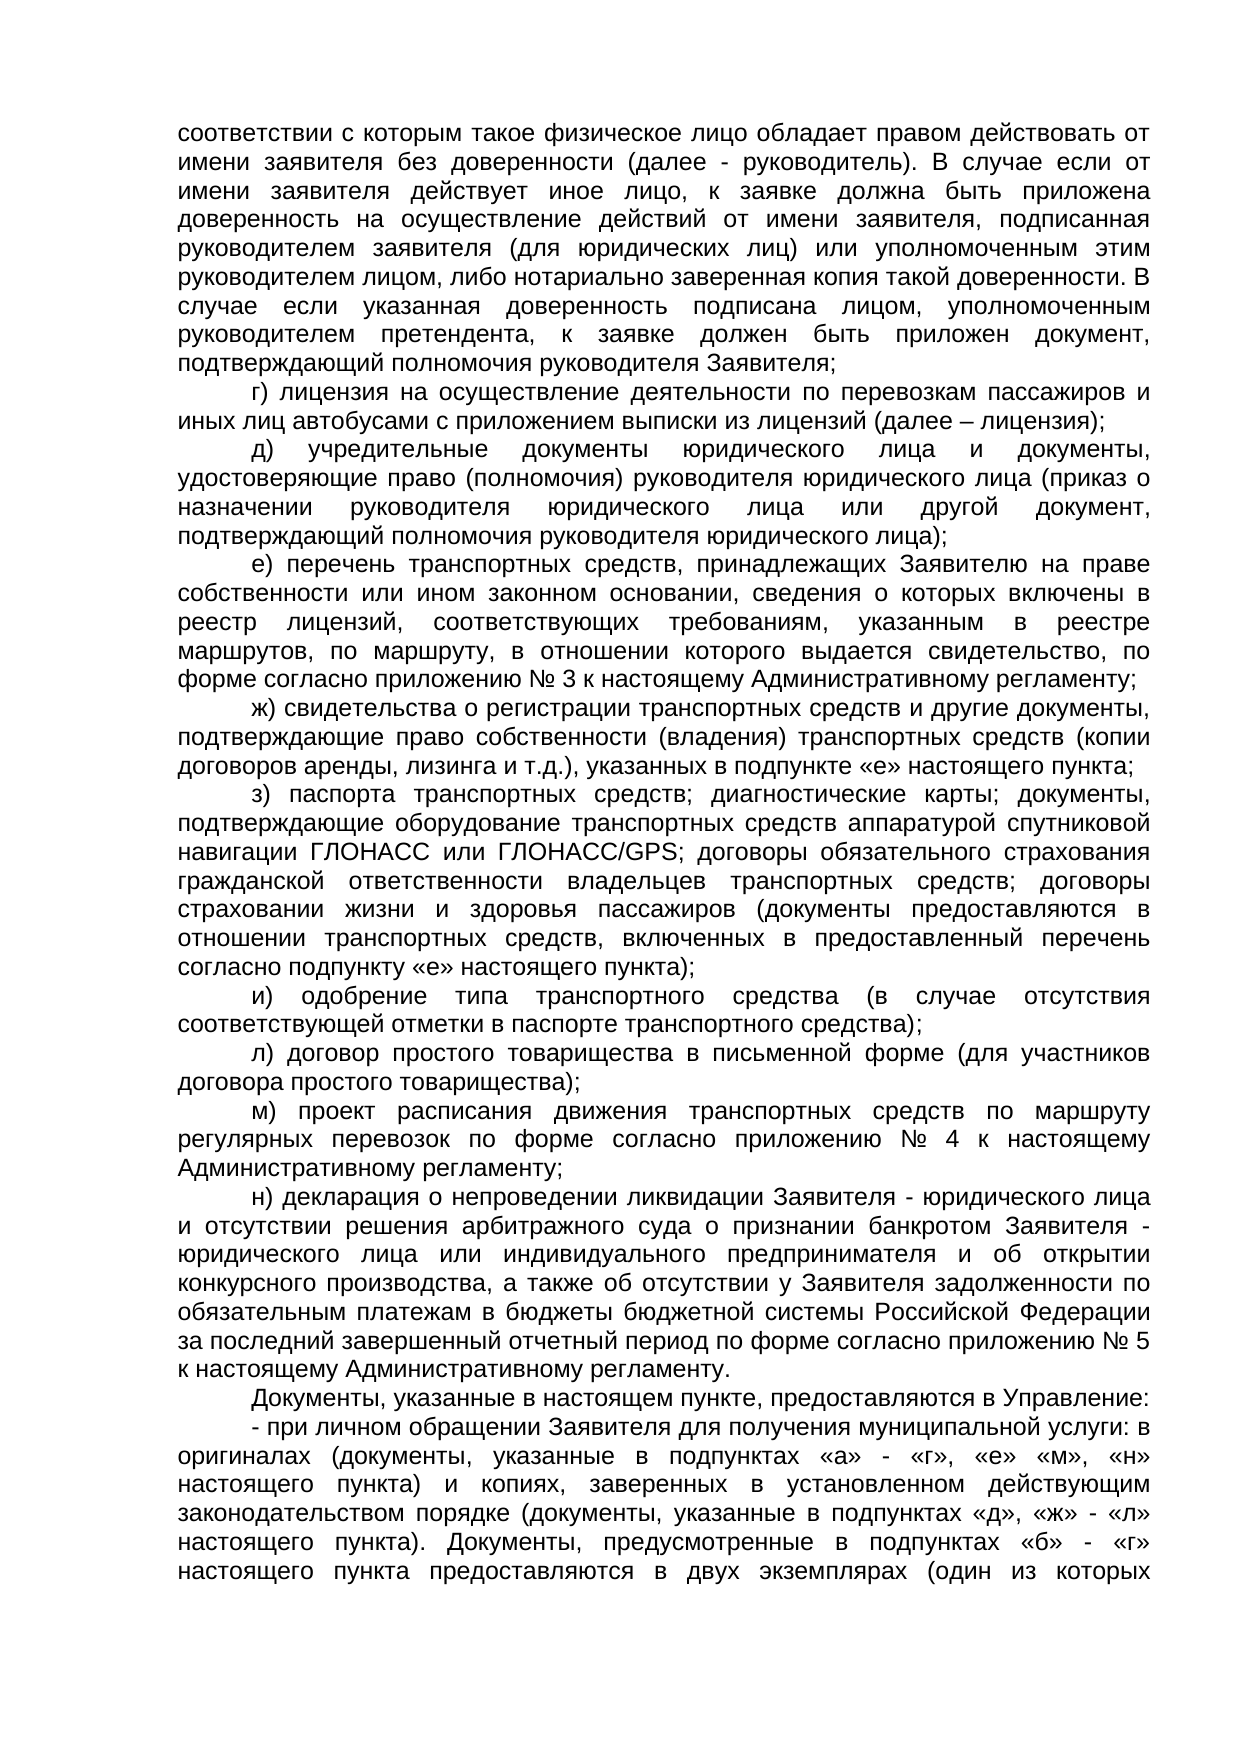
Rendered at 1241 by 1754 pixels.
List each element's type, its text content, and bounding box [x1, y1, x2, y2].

text з) паспорта транспортных средств; диагностические карты; документы, подтверждающие оборудование транспортных средств аппаратурой спутниковой навигации ГЛОНАСС или ГЛОНАСС/GPS; договоры обязательного страхования гражданской ответственности владельцев транспортных средств; договоры страховании жизни и здоровья пассажиров (документы предоставляются в отношении транспортных средств, включенных в предоставленный перечень согласно подпункту «е» настоящего пункта); [177, 779, 1152, 981]
text л) договор простого товарищества в письменной форме (для участников договора простого товарищества); [177, 1038, 1152, 1096]
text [177, 118, 1152, 377]
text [177, 1412, 1152, 1584]
text н) декларация о непроведении ликвидации Заявителя - юридического лица и отсутствии решения арбитражного суда о признании банкротом Заявителя - юридического лица или индивидуального предпринимателя и об открытии конкурсного производства, а также об отсутствии у Заявителя задолженности по обязательным платежам в бюджеты бюджетной системы Российской Федерации за последний завершенный отчетный период по форме согласно приложению № 5 к настоящему Административному регламенту. [177, 1182, 1152, 1383]
text Документы, указанные в настоящем пункте, предоставляются в Управление: [177, 1383, 1152, 1412]
text е) перечень транспортных средств, принадлежащих Заявителю на праве собственности или ином законном основании, сведения о которых включены в реестр лицензий, соответствующих требованиям, указанным в реестре маршрутов, по маршруту, в отношении которого выдается свидетельство, по форме согласно приложению № 3 к настоящему Административному регламенту; [177, 549, 1152, 693]
text м) проект расписания движения транспортных средств по маршруту регулярных перевозок по форме согласно приложению № 4 к настоящему Административному регламенту; [177, 1096, 1152, 1182]
text г) лицензия на осуществление деятельности по перевозкам пассажиров и иных лиц автобусами с приложением выписки из лицензий (далее – лицензия); [177, 377, 1152, 434]
text д) учредительные документы юридического лица и документы, удостоверяющие право (полномочия) руководителя юридического лица (приказ о назначении руководителя юридического лица или другой документ, подтверждающий полномочия руководителя юридического лица); [177, 434, 1152, 549]
text ж) свидетельства о регистрации транспортных средств и другие документы, подтверждающие право собственности (владения) транспортных средств (копии договоров аренды, лизинга и т.д.), указанных в подпункте «е» настоящего пункта; [177, 693, 1152, 779]
text и) одобрение типа транспортного средства (в случае отсутствия соответствующей отметки в паспорте транспортного средства); [177, 981, 1152, 1038]
